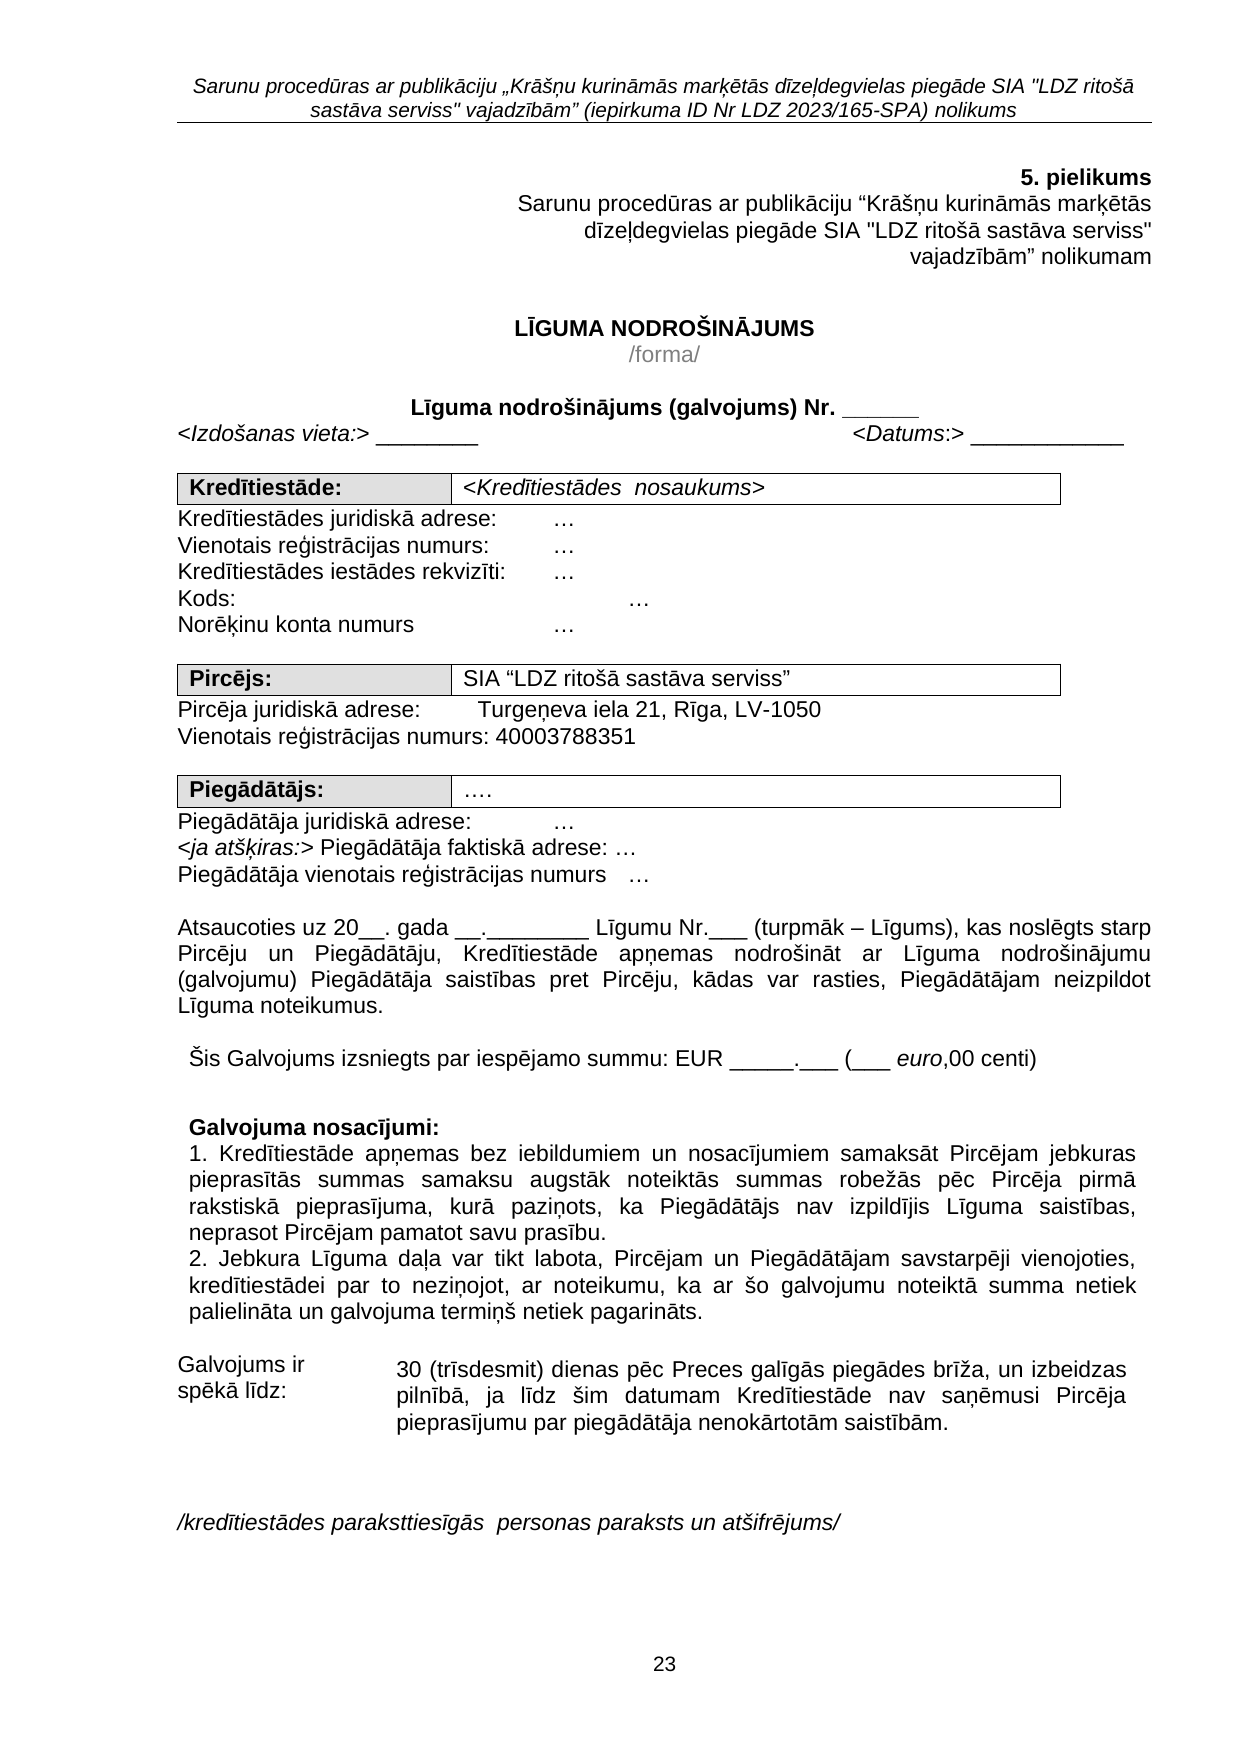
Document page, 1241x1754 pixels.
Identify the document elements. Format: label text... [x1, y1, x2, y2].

text Kredītiestādes iestādes rekvizīti: … [177, 558, 1152, 584]
text Līguma nodrošinājums (galvojums) Nr. ______ [177, 394, 1152, 420]
text Piegādātāja juridiskā adrese: … [177, 808, 1152, 834]
text Kredītiestādes juridiskā adrese: … [177, 505, 1152, 532]
table_header …. [452, 776, 1060, 807]
text Vienotais reģistrācijas numurs: 40003788351 [177, 723, 1152, 749]
text 5. pielikums [177, 164, 1152, 190]
table_header <Kredītiestādes nosaukums> [452, 474, 1060, 504]
table_header Šis Galvojums izsniegts par iespējamo summu: EUR _____.___ (___ euro,00 centi) [177, 1019, 1148, 1087]
text Kods: … [177, 584, 1152, 611]
table_header Kredītiestāde: [178, 474, 451, 504]
table_header Piegādātājs: [178, 776, 451, 807]
text LĪGUMA NODROŠINĀJUMS [177, 314, 1152, 341]
text Galvojums ir spēkā līdz: [177, 1351, 1152, 1403]
text /forma/ [177, 341, 1152, 367]
text Pircēja juridiskā adrese: Turgeņeva iela 21, Rīga, LV-1050 [177, 696, 1152, 723]
text <ja atšķiras:> Piegādātāja faktiskā adrese: … [177, 834, 1152, 861]
text /kredītiestādes paraksttiesīgās personas paraksts un atšifrējums/ [177, 1509, 1152, 1535]
table_header Galvojuma nosacījumi: 1. Kredītiestāde apņemas bez iebildumiem un nosacījumiem samaksāt Pircējam jebkuras pieprasītās summas samaksu augstāk noteiktās summas robežās pēc Pircēja pirmā rakstiskā pieprasījuma, kurā paziņots, ka Piegādātājs nav izpildījis Līguma saistības, neprasot Pircējam pamatot savu prasību. 2. Jebkura Līguma daļa var tikt labota, Pircējam un Piegādātājam savstarpēji vienojoties, kredītiestādei par to neziņojot, ar noteikumu, ka ar šo galvojumu noteiktā summa netiek palielināta un galvojuma termiņš netiek pagarināts. [178, 1114, 1181, 1324]
table_header SIA “LDZ ritošā sastāva serviss” [452, 665, 1060, 695]
text <Izdošanas vieta:> ________ <Datums:> ____________ [177, 420, 1152, 446]
text Atsaucoties uz 20__. gada __.________ Līgumu Nr.___ (turpmāk – Līgums), kas noslēgts starp Pircēju un Piegādātāju, Kredītiestāde apņemas nodrošināt ar Līguma nodrošinājumu (galvojumu) Piegādātāja saistības pret Pircēju, kādas var rasties, Piegādātājam neizpildot Līguma noteikumus. [177, 913, 1152, 1019]
text Vienotais reģistrācijas numurs: … [177, 532, 1152, 558]
table_header Pircējs: [178, 665, 451, 695]
table_header 30 (trīsdesmit) dienas pēc Preces galīgās piegādes brīža, un izbeidzas pilnībā, ja līdz šim datumam Kredītiestāde nav saņēmusi Pircēja pieprasījumu par piegādātāja nenokārtotām saistībām. [385, 1356, 1138, 1435]
text Sarunu procedūras ar publikāciju “Krāšņu kurināmās marķētās dīzeļdegvielas piegāde SIA "LDZ ritošā sastāva serviss" vajadzībām” nolikumam [502, 190, 1152, 269]
text Piegādātāja vienotais reģistrācijas numurs … [177, 861, 1152, 887]
text Norēķinu konta numurs … [177, 611, 1152, 637]
